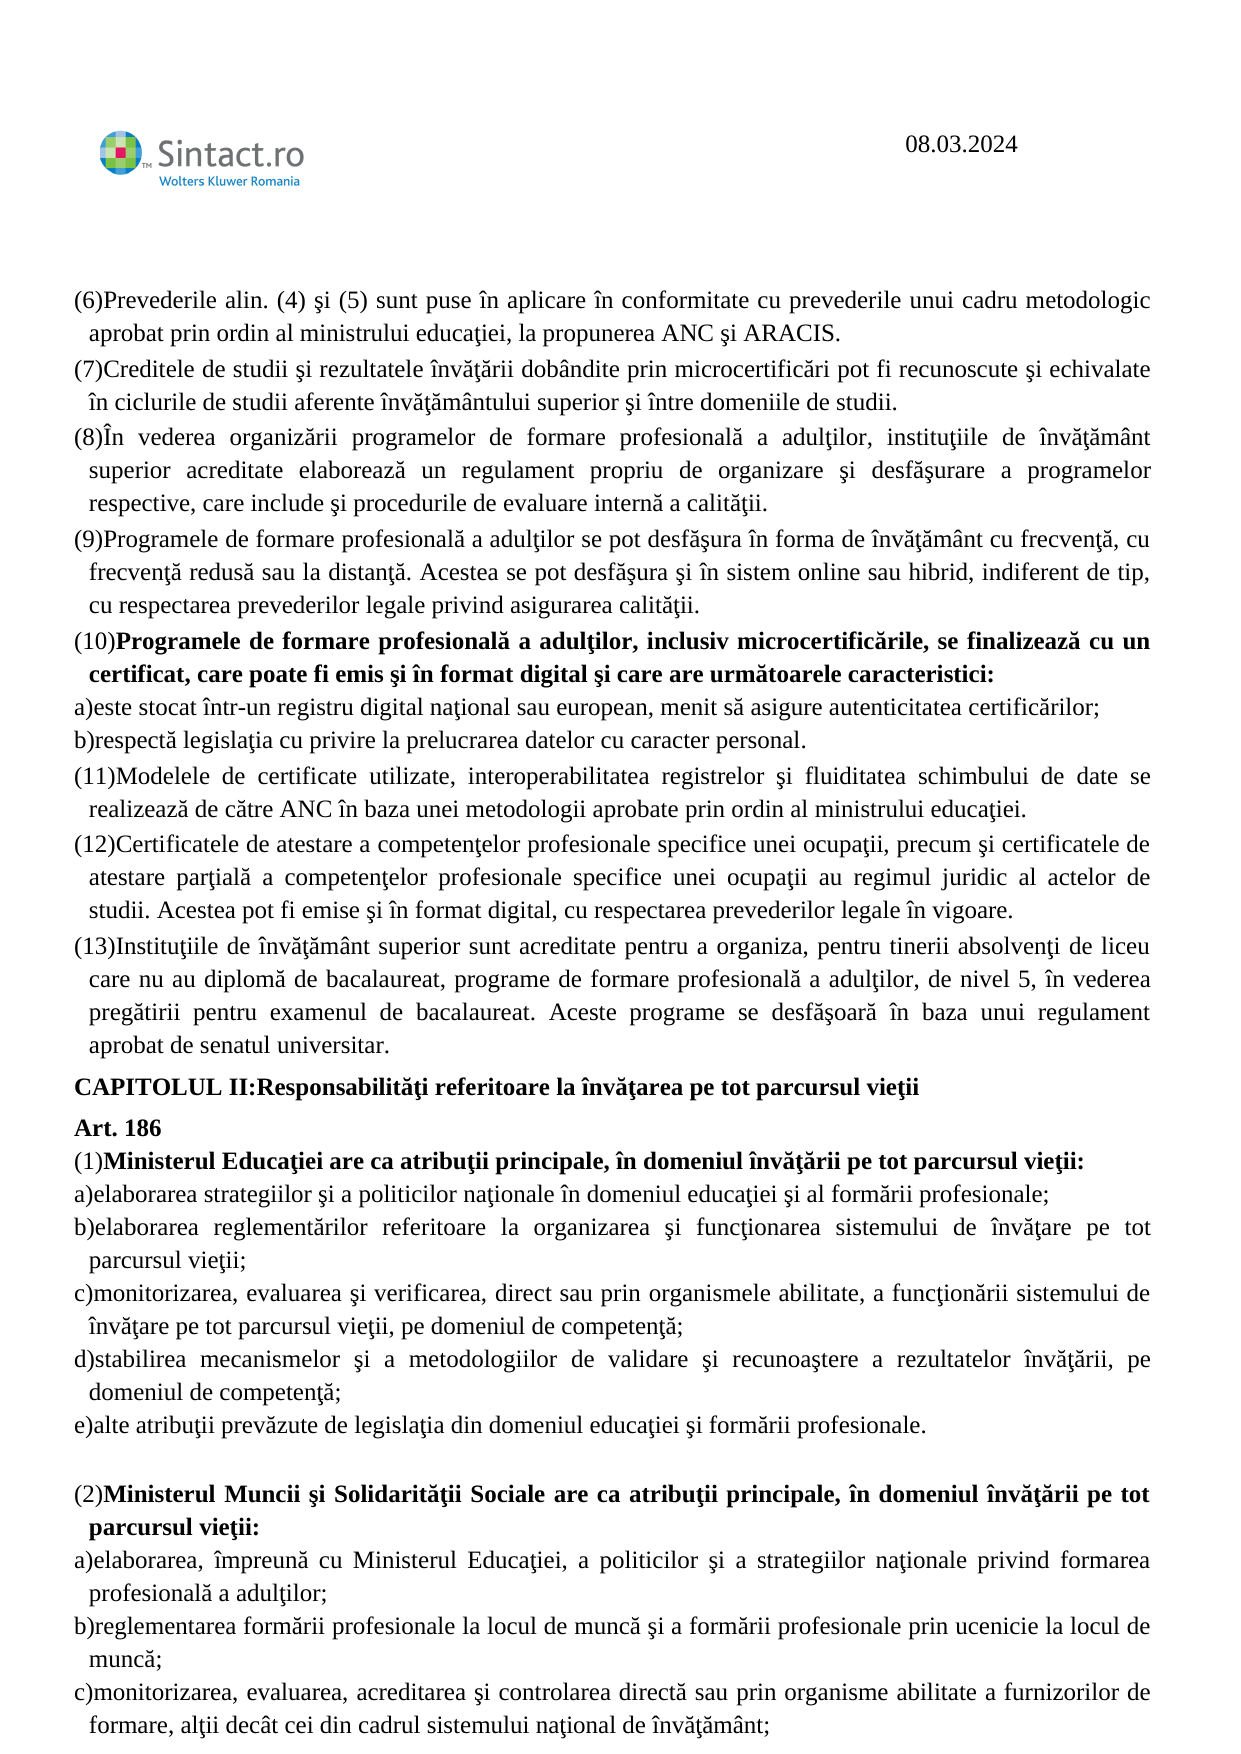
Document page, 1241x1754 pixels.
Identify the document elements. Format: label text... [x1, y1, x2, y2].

text Art. 186 [74, 1113, 1152, 1142]
text b)reglementarea formării profesionale la locul de muncă şi a formării profesionale prin ucenicie la locul de muncă; [74, 1611, 1152, 1673]
text (10)Programele de formare profesională a adulţilor, inclusiv microcertificările, se finalizează cu un certificat, care poate fi emis şi în format digital şi care are următoarele caracteristici: [74, 626, 1152, 688]
text e)alte atribuţii prevăzute de legislaţia din domeniul educaţiei şi formării profesionale. [74, 1410, 1152, 1439]
text (13)Instituţiile de învăţământ superior sunt acreditate pentru a organiza, pentru tinerii absolvenţi de liceu care nu au diplomă de bacalaureat, programe de formare profesională a adulţilor, de nivel 5, în vederea pregătirii pentru examenul de bacalaureat. Aceste programe se desfăşoară în baza unui regulament aprobat de senatul universitar. [74, 931, 1152, 1059]
text (12)Certificatele de atestare a competenţelor profesionale specifice unei ocupaţii, precum şi certificatele de atestare parţială a competenţelor profesionale specifice unei ocupaţii au regimul juridic al actelor de studii. Acestea pot fi emise şi în format digital, cu respectarea prevederilor legale în vigoare. [74, 829, 1152, 924]
text c)monitorizarea, evaluarea şi verificarea, direct sau prin organismele abilitate, a funcţionării sistemului de învăţare pe tot parcursul vieţii, pe domeniul de competenţă; [74, 1278, 1152, 1340]
text CAPITOLUL II:Responsabilităţi referitoare la învăţarea pe tot parcursul vieţii [74, 1072, 1152, 1100]
text d)stabilirea mecanismelor şi a metodologiilor de validare şi recunoaştere a rezultatelor învăţării, pe domeniul de competenţă; [74, 1344, 1152, 1406]
text a)este stocat într-un registru digital naţional sau european, menit să asigure autenticitatea certificărilor; [74, 692, 1152, 721]
text (11)Modelele de certificate utilizate, interoperabilitatea registrelor şi fluiditatea schimbului de date se realizează de către ANC în baza unei metodologii aprobate prin ordin al ministrului educaţiei. [74, 761, 1152, 822]
text (7)Creditele de studii şi rezultatele învăţării dobândite prin microcertificări pot fi recunoscute şi echivalate în ciclurile de studii aferente învăţământului superior şi între domeniile de studii. [74, 354, 1152, 415]
text a)elaborarea strategiilor şi a politicilor naţionale în domeniul educaţiei şi al formării profesionale; [74, 1179, 1152, 1208]
text b)respectă legislaţia cu privire la prelucrarea datelor cu caracter personal. [74, 725, 1152, 754]
text (6)Prevederile alin. (4) şi (5) sunt puse în aplicare în conformitate cu prevederile unui cadru metodologic aprobat prin ordin al ministrului educaţiei, la propunerea ANC şi ARACIS. [74, 285, 1152, 347]
text (1)Ministerul Educaţiei are ca atribuţii principale, în domeniul învăţării pe tot parcursul vieţii: [74, 1146, 1152, 1175]
text a)elaborarea, împreună cu Ministerul Educaţiei, a politicilor şi a strategiilor naţionale privind formarea profesională a adulţilor; [74, 1545, 1152, 1607]
text b)elaborarea reglementărilor referitoare la organizarea şi funcţionarea sistemului de învăţare pe tot parcursul vieţii; [74, 1212, 1152, 1274]
text (2)Ministerul Muncii şi Solidarităţii Sociale are ca atribuţii principale, în domeniul învăţării pe tot parcursul vieţii: [74, 1479, 1152, 1541]
picture [100, 128, 305, 187]
text c)monitorizarea, evaluarea, acreditarea şi controlarea directă sau prin organisme abilitate a furnizorilor de formare, alţii decât cei din cadrul sistemului naţional de învăţământ; [74, 1677, 1152, 1739]
text (9)Programele de formare profesională a adulţilor se pot desfăşura în forma de învăţământ cu frecvenţă, cu frecvenţă redusă sau la distanţă. Acestea se pot desfăşura şi în sistem online sau hibrid, indiferent de tip, cu respectarea prevederilor legale privind asigurarea calităţii. [74, 524, 1152, 619]
text (8)În vederea organizării programelor de formare profesională a adulţilor, instituţiile de învăţământ superior acreditate elaborează un regulament propriu de organizare şi desfăşurare a programelor respective, care include şi procedurile de evaluare internă a calităţii. [74, 422, 1152, 517]
